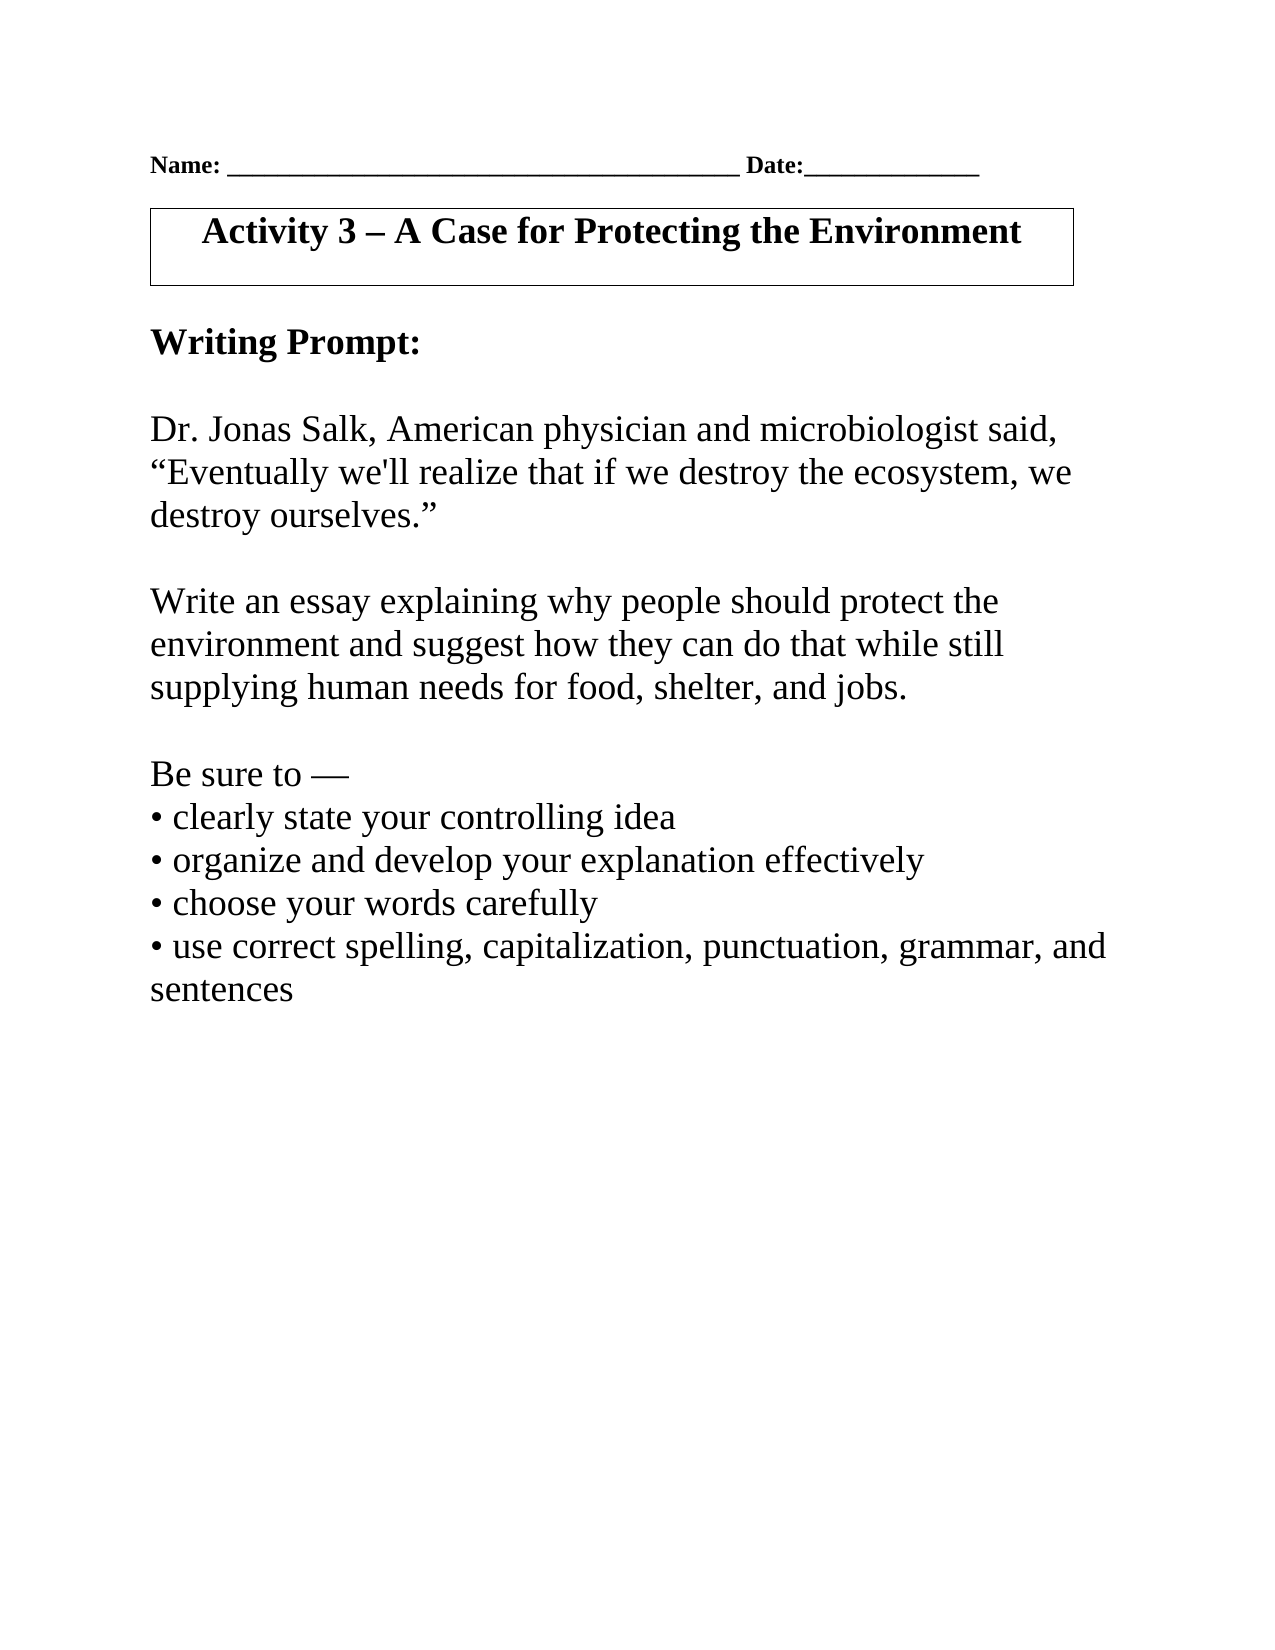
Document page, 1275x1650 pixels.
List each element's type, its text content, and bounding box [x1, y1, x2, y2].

text • organize and develop your explanation effectively [150, 837, 1125, 880]
text • use correct spelling, capitalization, punctuation, grammar, and sentences [150, 923, 1125, 1010]
text Writing Prompt: [150, 320, 1125, 363]
text Be sure to — [150, 751, 1125, 794]
text Dr. Jonas Salk, American physician and microbiologist said, “Eventually we'll realize that if we destroy the ecosystem, we destroy ourselves.” [150, 406, 1125, 535]
text Write an essay explaining why people should protect the environment and suggest how they can do that while still supplying human needs for food, shelter, and jobs. [150, 578, 1125, 708]
text Name: _________________________________________ Date:______________ [150, 150, 1125, 179]
text • choose your words carefully [150, 880, 1125, 923]
table_header Activity 3 – A Case for Protecting the Environment [151, 209, 1073, 285]
text • clearly state your controlling idea [150, 794, 1125, 837]
